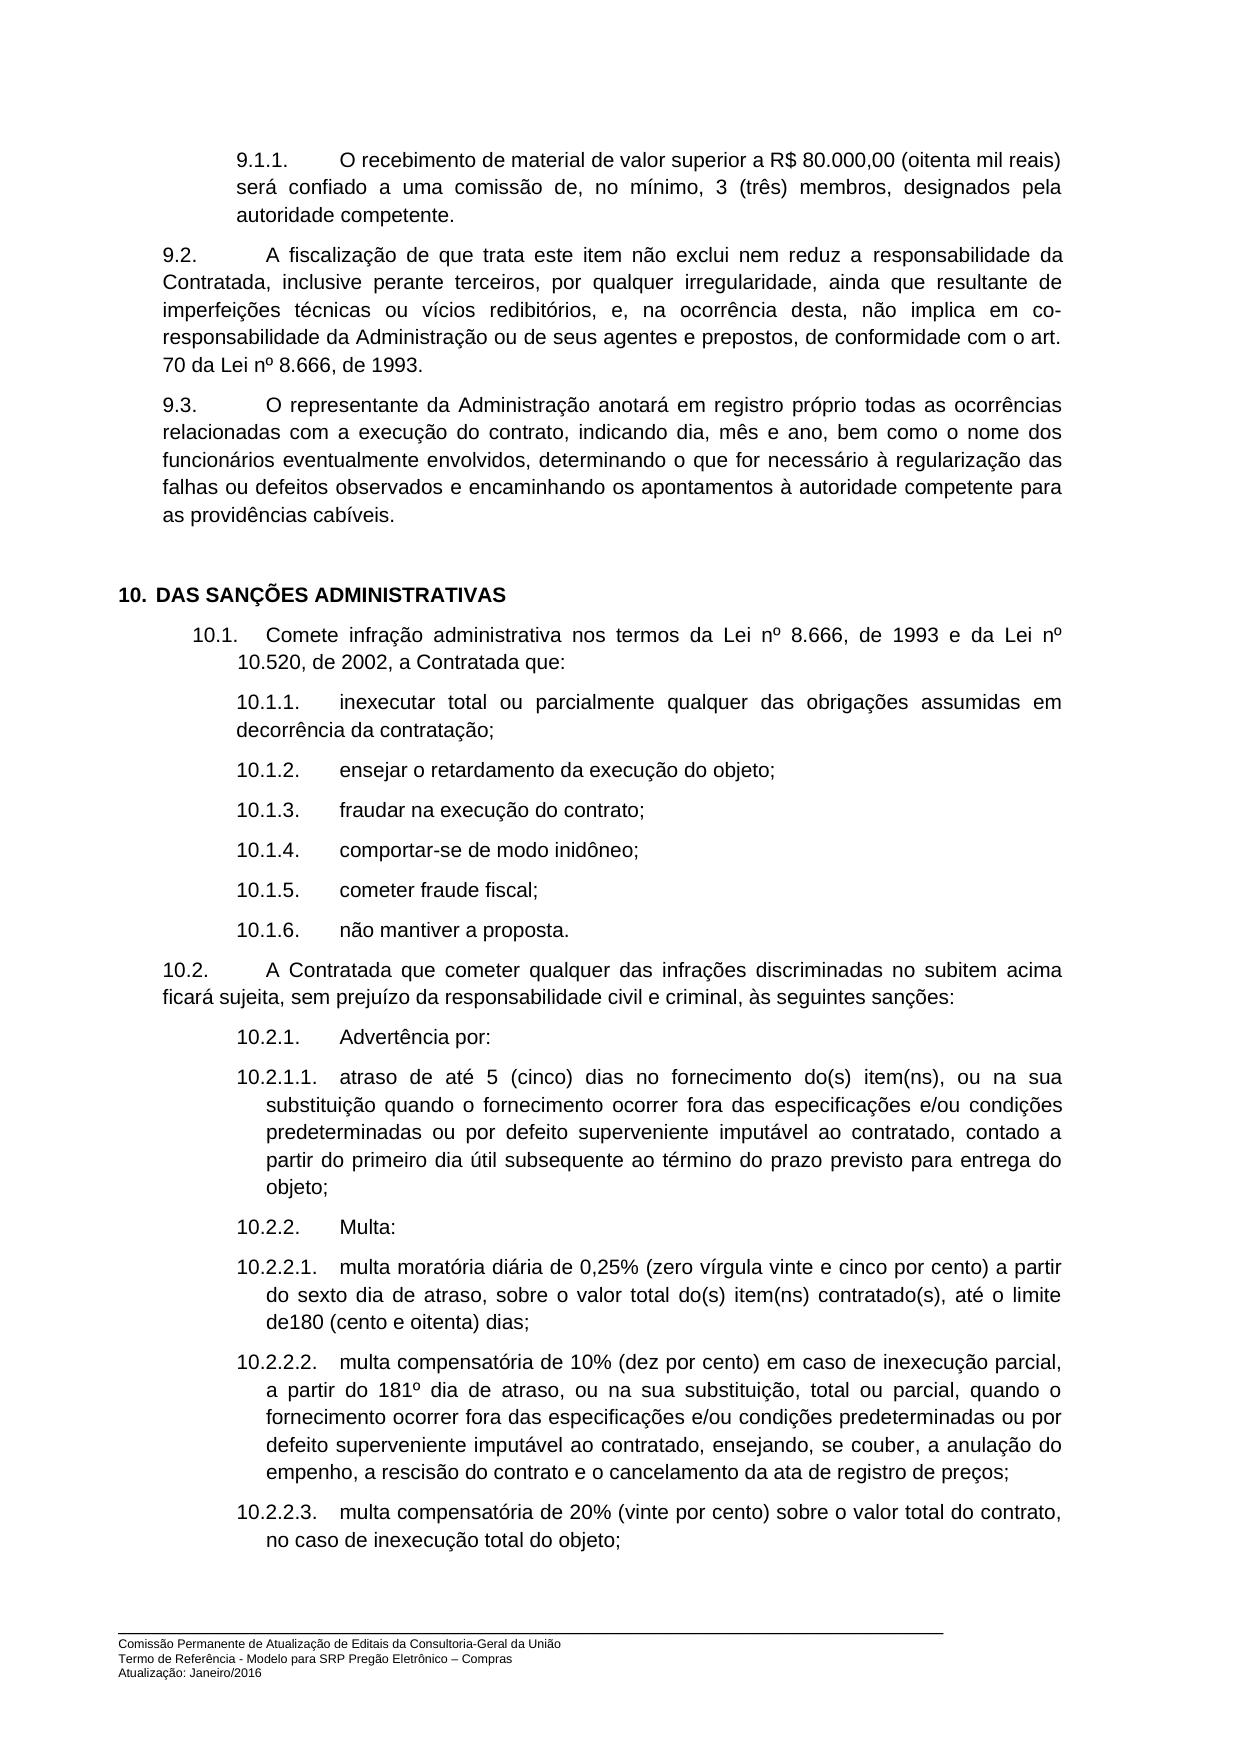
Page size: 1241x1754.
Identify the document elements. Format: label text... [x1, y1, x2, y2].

list fraudar na execução do contrato; [236, 798, 1063, 822]
list multa compensatória de 10% (dez por cento) em caso de inexecução parcial, a partir do 181º dia de atraso, ou na sua substituição, total ou parcial, quando o fornecimento ocorrer fora das especificações e/ou condições predeterminadas ou por defeito superveniente imputável ao contratado, ensejando, se couber, a anulação do empenho, a rescisão do contrato e o cancelamento da ata de registro de preços; [236, 1350, 1063, 1484]
list atraso de até 5 (cinco) dias no fornecimento do(s) item(ns), ou na sua substituição quando o fornecimento ocorrer fora das especificações e/ou condições predeterminadas ou por defeito superveniente imputável ao contratado, contado a partir do primeiro dia útil subsequente ao término do prazo previsto para entrega do objeto; [236, 1065, 1063, 1199]
list multa compensatória de 20% (vinte por cento) sobre o valor total do contrato, no caso de inexecução total do objeto; [236, 1500, 1063, 1552]
list cometer fraude fiscal; [236, 878, 1063, 902]
list Advertência por: [236, 1025, 1063, 1049]
list O recebimento de material de valor superior a R$ 80.000,00 (oitenta mil reais) será confiado a uma comissão de, no mínimo, 3 (três) membros, designados pela autoridade competente. [236, 148, 1063, 227]
list A fiscalização de que trata este item não exclui nem reduz a responsabilidade da Contratada, inclusive perante terceiros, por qualquer irregularidade, ainda que resultante de imperfeições técnicas ou vícios redibitórios, e, na ocorrência desta, não implica em co-responsabilidade da Administração ou de seus agentes e prepostos, de conformidade com o art. 70 da Lei nº 8.666, de 1993. [162, 243, 1063, 377]
list comportar-se de modo inidôneo; [236, 838, 1063, 862]
list O representante da Administração anotará em registro próprio todas as ocorrências relacionadas com a execução do contrato, indicando dia, mês e ano, bem como o nome dos funcionários eventualmente envolvidos, determinando o que for necessário à regularização das falhas ou defeitos observados e encaminhando os apontamentos à autoridade competente para as providências cabíveis. [162, 393, 1063, 527]
list multa moratória diária de 0,25% (zero vírgula vinte e cinco por cento) a partir do sexto dia de atraso, sobre o valor total do(s) item(ns) contratado(s), até o limite de180 (cento e oitenta) dias; [236, 1255, 1063, 1334]
list inexecutar total ou parcialmente qualquer das obrigações assumidas em decorrência da contratação; [236, 690, 1063, 742]
list não mantiver a proposta. [236, 918, 1063, 942]
list A Contratada que cometer qualquer das infrações discriminadas no subitem acima ficará sujeita, sem prejuízo da responsabilidade civil e criminal, às seguintes sanções: [162, 958, 1063, 1009]
list ensejar o retardamento da execução do objeto; [236, 758, 1063, 782]
list Multa: [236, 1215, 1063, 1239]
list DAS SANÇÕES ADMINISTRATIVAS [118, 583, 1064, 607]
list Comete infração administrativa nos termos da Lei nº 8.666, de 1993 e da Lei nº 10.520, de 2002, a Contratada que: [192, 623, 1063, 674]
